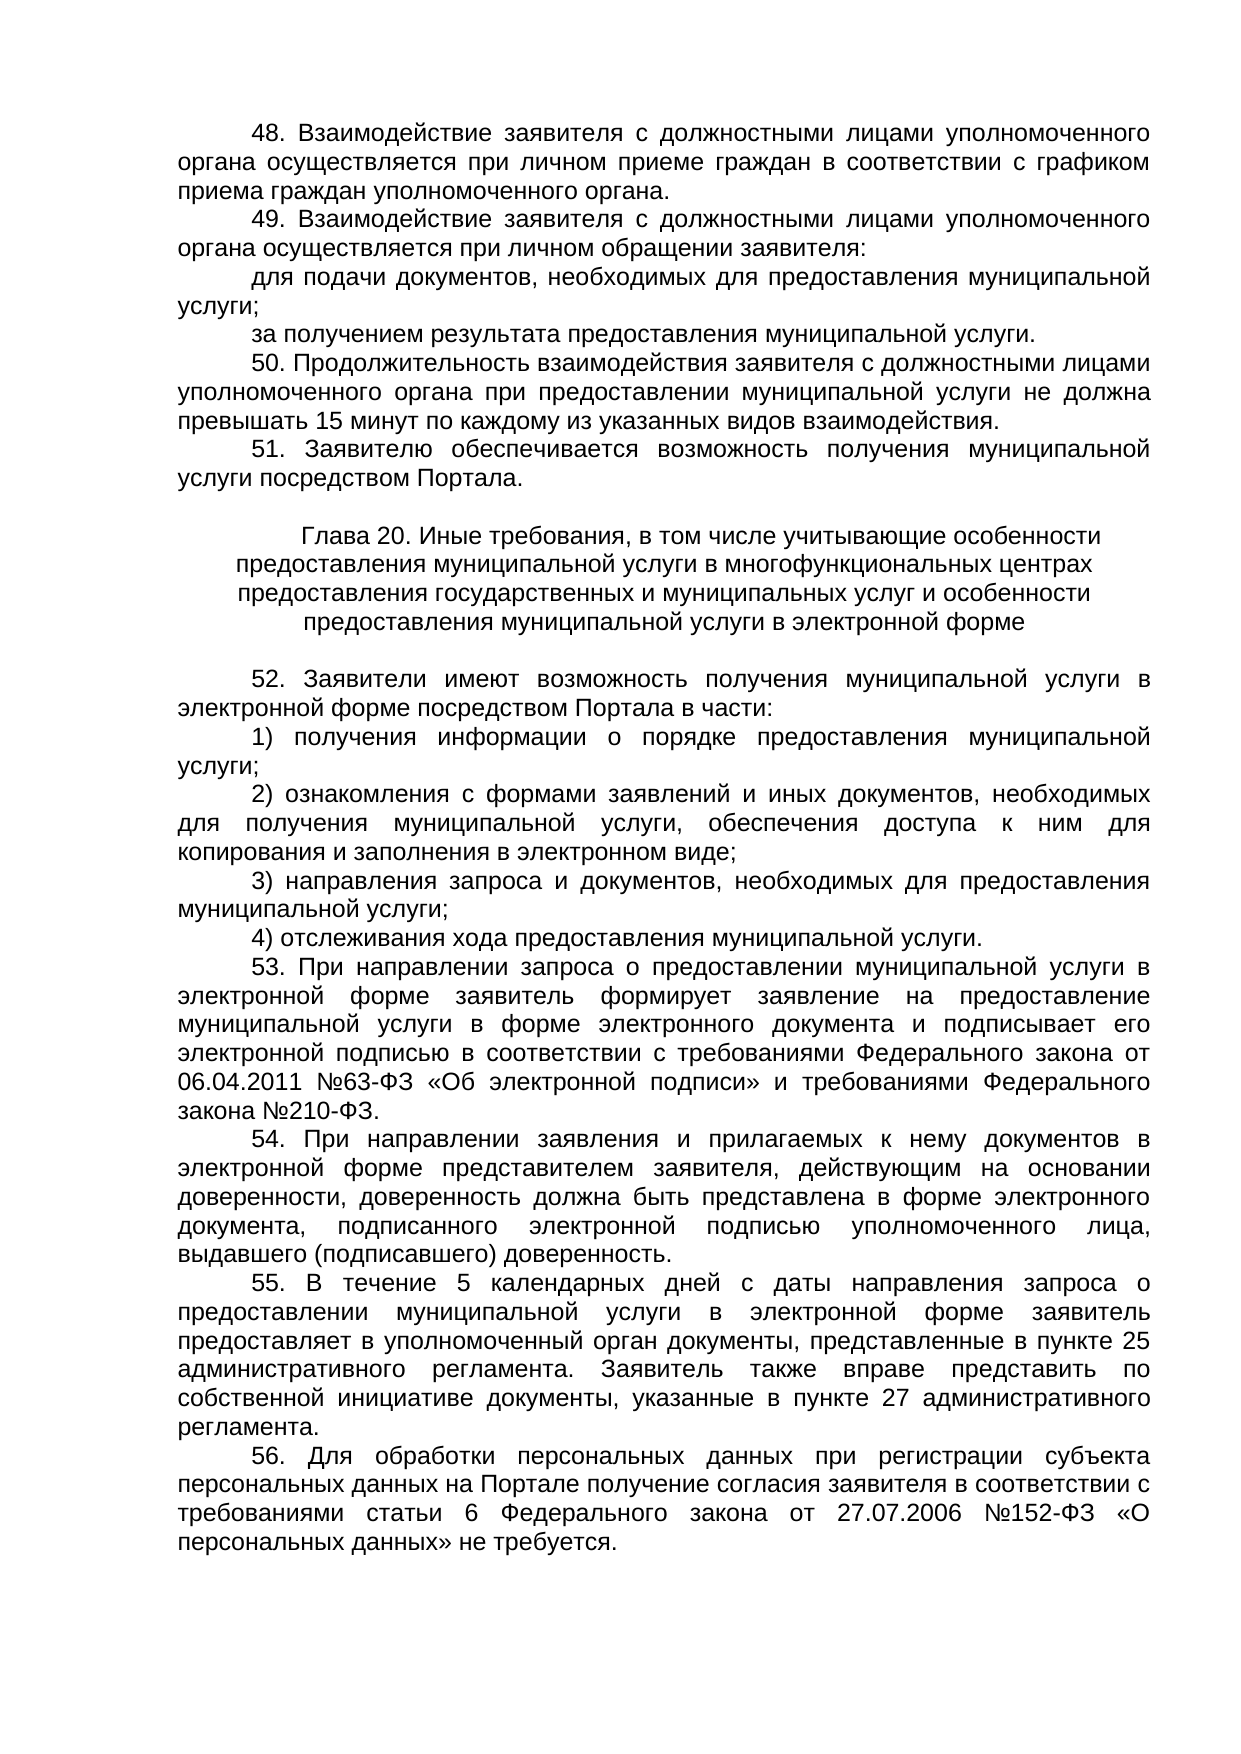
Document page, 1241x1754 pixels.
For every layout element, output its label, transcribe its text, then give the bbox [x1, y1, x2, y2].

text 56. Для обработки персональных данных при регистрации субъекта персональных данных на Портале получение согласия заявителя в соответствии с требованиями статьи 6 Федерального закона от 27.07.2006 №152-ФЗ «О персональных данных» не требуется. [177, 1441, 1152, 1556]
text 55. В течение 5 календарных дней с даты направления запроса о предоставлении муниципальной услуги в электронной форме заявитель предоставляет в уполномоченный орган документы, представленные в пункте 25 административного регламента. Заявитель также вправе представить по собственной инициативе документы, указанные в пункте 27 административного регламента. [177, 1268, 1152, 1441]
text Глава 20. Иные требования, в том числе учитывающие особенности предоставления муниципальной услуги в многофункциональных центрах предоставления государственных и муниципальных услуг и особенности предоставления муниципальной услуги в электронной форме [177, 521, 1152, 636]
text 2) ознакомления с формами заявлений и иных документов, необходимых для получения муниципальной услуги, обеспечения доступа к ним для копирования и заполнения в электронном виде; [177, 779, 1152, 866]
text 53. При направлении запроса о предоставлении муниципальной услуги в электронной форме заявитель формирует заявление на предоставление муниципальной услуги в форме электронного документа и подписывает его электронной подписью в соответствии с требованиями Федерального закона от 06.04.2011 №63-ФЗ «Об электронной подписи» и требованиями Федерального закона №210-ФЗ. [177, 952, 1152, 1124]
text 54. При направлении заявления и прилагаемых к нему документов в электронной форме представителем заявителя, действующим на основании доверенности, доверенность должна быть представлена в форме электронного документа, подписанного электронной подписью уполномоченного лица, выдавшего (подписавшего) доверенность. [177, 1124, 1152, 1268]
text для подачи документов, необходимых для предоставления муниципальной услуги; [177, 262, 1152, 319]
text за получением результата предоставления муниципальной услуги. [177, 319, 1152, 348]
text 4) отслеживания хода предоставления муниципальной услуги. [177, 923, 1152, 952]
text 49. Взаимодействие заявителя с должностными лицами уполномоченного органа осуществляется при личном обращении заявителя: [177, 204, 1152, 262]
text 3) направления запроса и документов, необходимых для предоставления муниципальной услуги; [177, 866, 1152, 923]
text 52. Заявители имеют возможность получения муниципальной услуги в электронной форме посредством Портала в части: [177, 664, 1152, 722]
text 1) получения информации о порядке предоставления муниципальной услуги; [177, 722, 1152, 779]
text 51. Заявителю обеспечивается возможность получения муниципальной услуги посредством Портала. [177, 434, 1152, 492]
text 48. Взаимодействие заявителя с должностными лицами уполномоченного органа осуществляется при личном приеме граждан в соответствии с графиком приема граждан уполномоченного органа. [177, 118, 1152, 204]
text 50. Продолжительность взаимодействия заявителя с должностными лицами уполномоченного органа при предоставлении муниципальной услуги не должна превышать 15 минут по каждому из указанных видов взаимодействия. [177, 348, 1152, 434]
